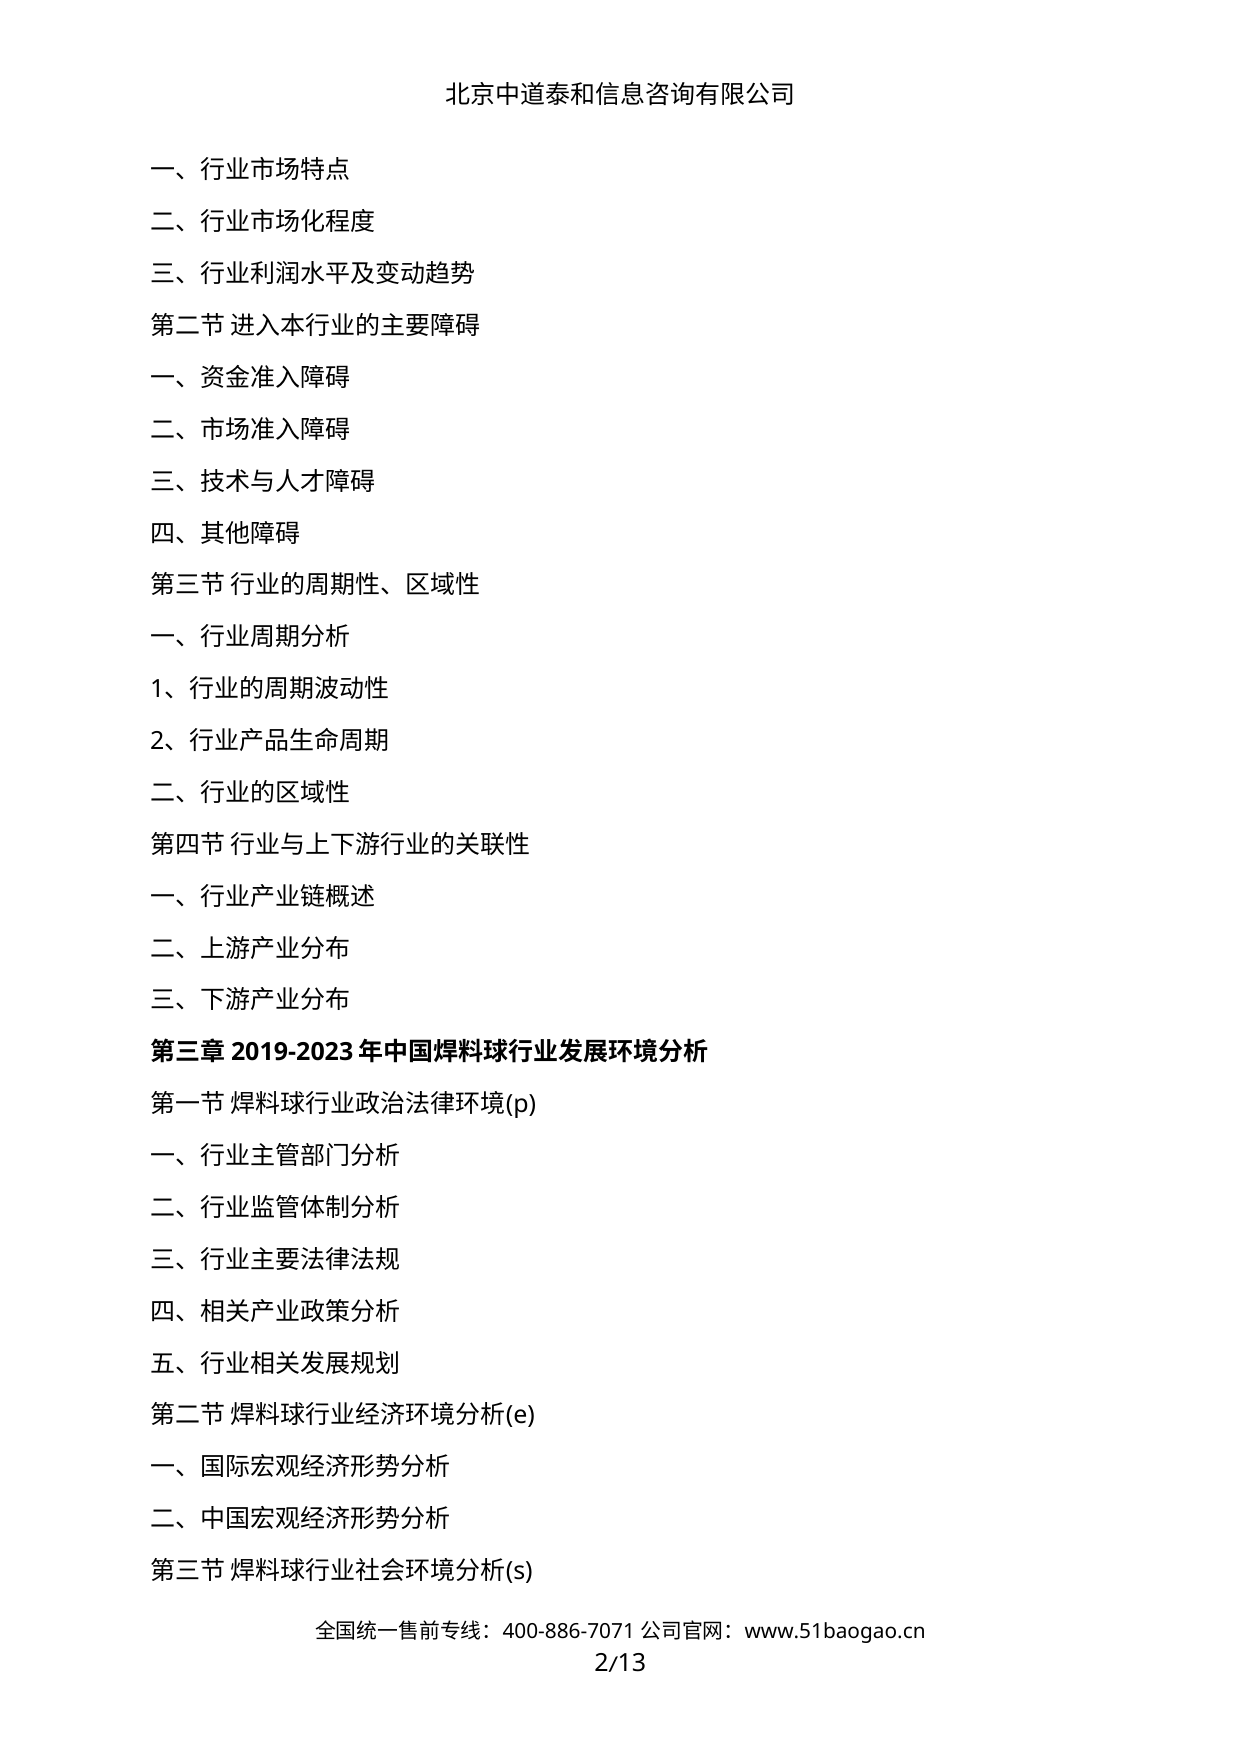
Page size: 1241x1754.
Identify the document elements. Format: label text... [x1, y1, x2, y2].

text 三、技术与人才障碍 [150, 461, 1090, 497]
text 二、中国宏观经济形势分析 [150, 1499, 1090, 1535]
text 一、资金准入障碍 [150, 357, 1090, 394]
text 二、行业市场化程度 [150, 202, 1090, 238]
text 二、行业监管体制分析 [150, 1187, 1090, 1224]
text 五、行业相关发展规划 [150, 1343, 1090, 1379]
text 一、行业主管部门分析 [150, 1136, 1090, 1172]
text 第三节 焊料球行业社会环境分析(s) [150, 1551, 1090, 1587]
text 三、下游产业分布 [150, 980, 1090, 1016]
text 2、行业产品生命周期 [150, 721, 1090, 757]
text 一、行业市场特点 [150, 150, 1090, 186]
text 二、市场准入障碍 [150, 409, 1090, 446]
text 四、其他障碍 [150, 513, 1090, 549]
text 第二节 焊料球行业经济环境分析(e) [150, 1395, 1090, 1431]
text 二、行业的区域性 [150, 772, 1090, 809]
text 一、国际宏观经济形势分析 [150, 1447, 1090, 1483]
text 一、行业周期分析 [150, 617, 1090, 653]
text 第三章 2019-2023年中国焊料球行业发展环境分析 [150, 1032, 1090, 1068]
text 第一节 焊料球行业政治法律环境(p) [150, 1084, 1090, 1120]
text 三、行业利润水平及变动趋势 [150, 254, 1090, 290]
text 一、行业产业链概述 [150, 876, 1090, 912]
text 1、行业的周期波动性 [150, 669, 1090, 705]
text 三、行业主要法律法规 [150, 1239, 1090, 1276]
text 四、相关产业政策分析 [150, 1291, 1090, 1327]
text 第四节 行业与上下游行业的关联性 [150, 824, 1090, 861]
text 二、上游产业分布 [150, 928, 1090, 964]
text 第二节 进入本行业的主要障碍 [150, 306, 1090, 342]
text 第三节 行业的周期性、区域性 [150, 565, 1090, 601]
